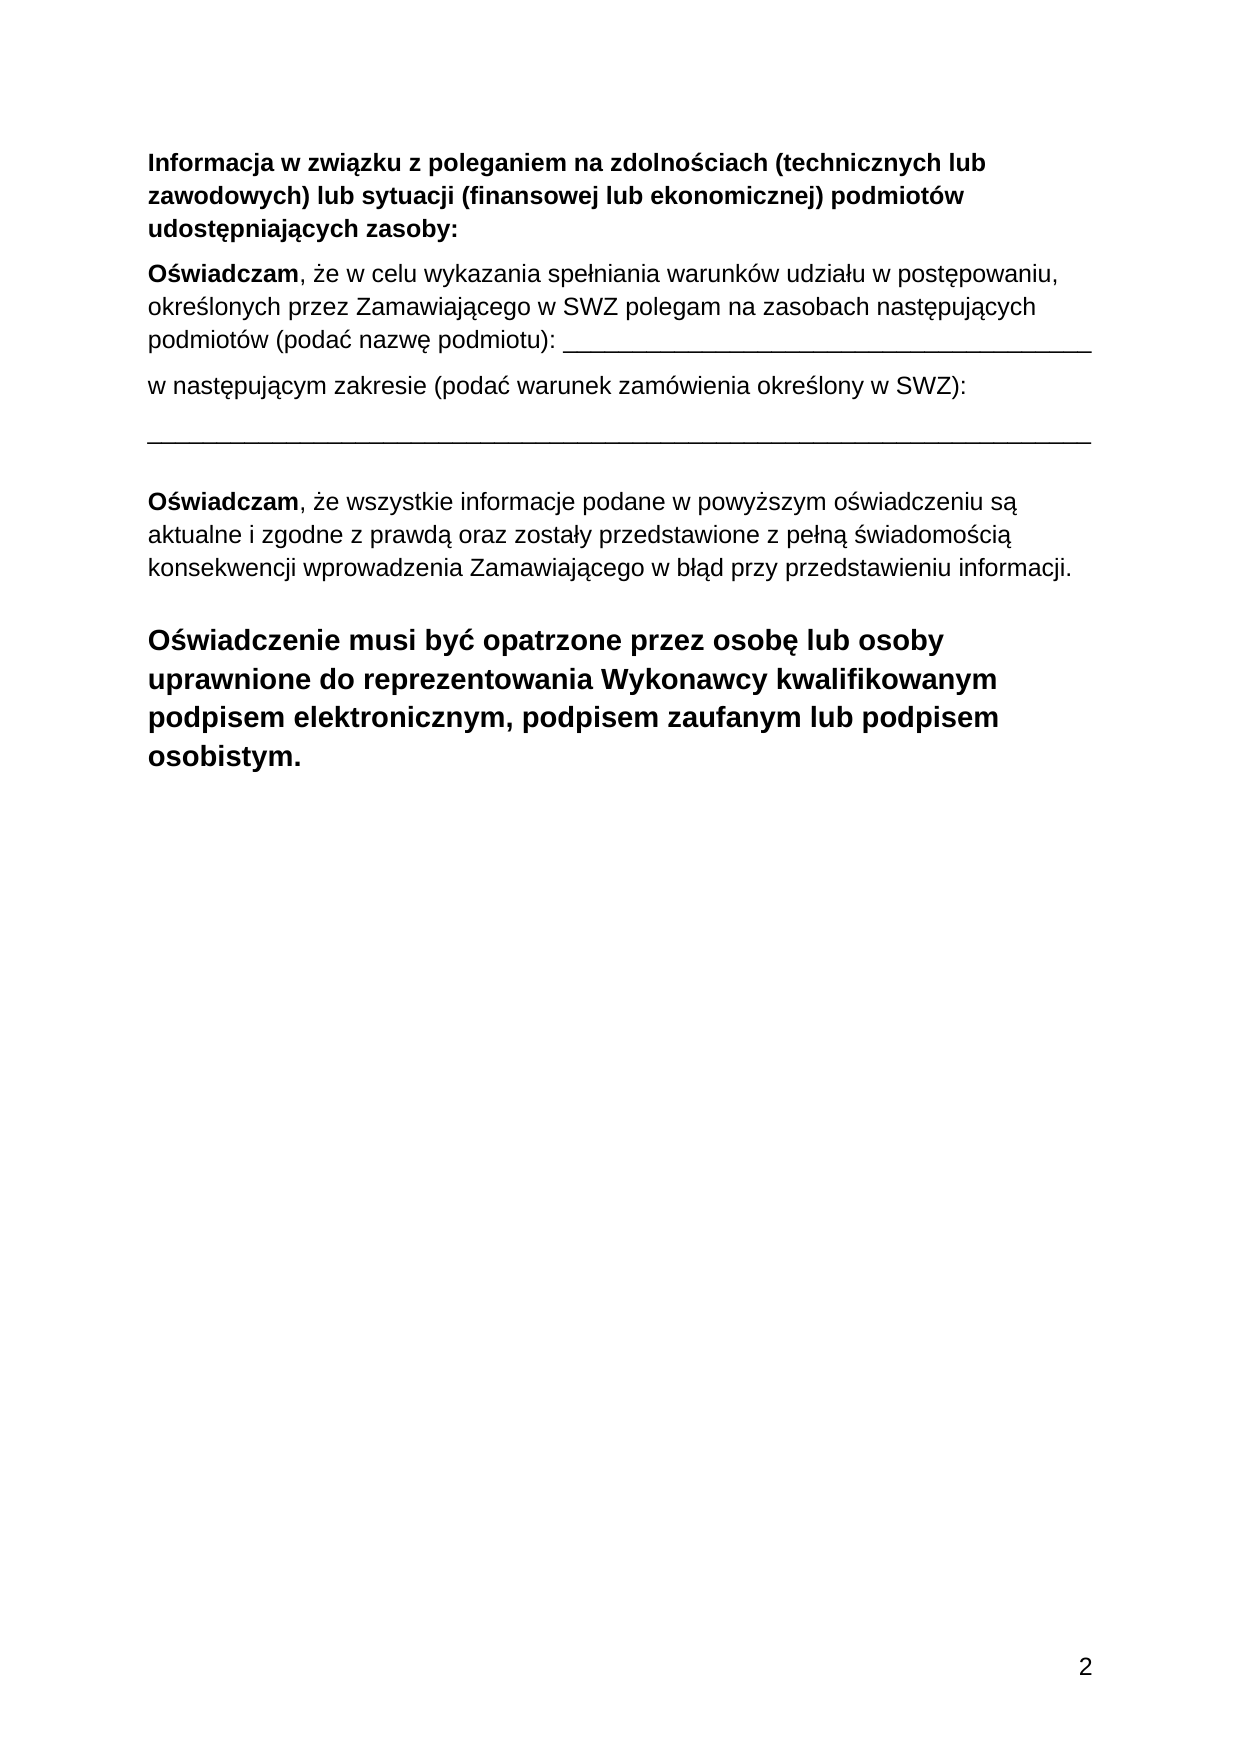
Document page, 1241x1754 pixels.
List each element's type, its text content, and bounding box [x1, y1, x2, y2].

text Oświadczenie musi być opatrzone przez osobę lub osoby uprawnione do reprezentowania Wykonawcy kwalifikowanym podpisem elektronicznym, podpisem zaufanym lub podpisem osobistym. [148, 623, 1093, 772]
text w następującym zakresie (podać warunek zamówienia określony w SWZ): [148, 371, 1093, 399]
text Informacja w związku z poleganiem na zdolnościach (technicznych lub zawodowych) lub sytuacji (finansowej lub ekonomicznej) podmiotów udostępniających zasoby: [148, 148, 1093, 242]
text Oświadczam, że w celu wykazania spełniania warunków udziału w postępowaniu, określonych przez Zamawiającego w SWZ polegam na zasobach następujących podmiotów (podać nazwę podmiotu): [148, 259, 1093, 354]
text Oświadczam, że wszystkie informacje podane w powyższym oświadczeniu są aktualne i zgodne z prawdą oraz zostały przedstawione z pełną świadomością konsekwencji wprowadzenia Zamawiającego w błąd przy przedstawieniu informacji. [148, 487, 1093, 582]
